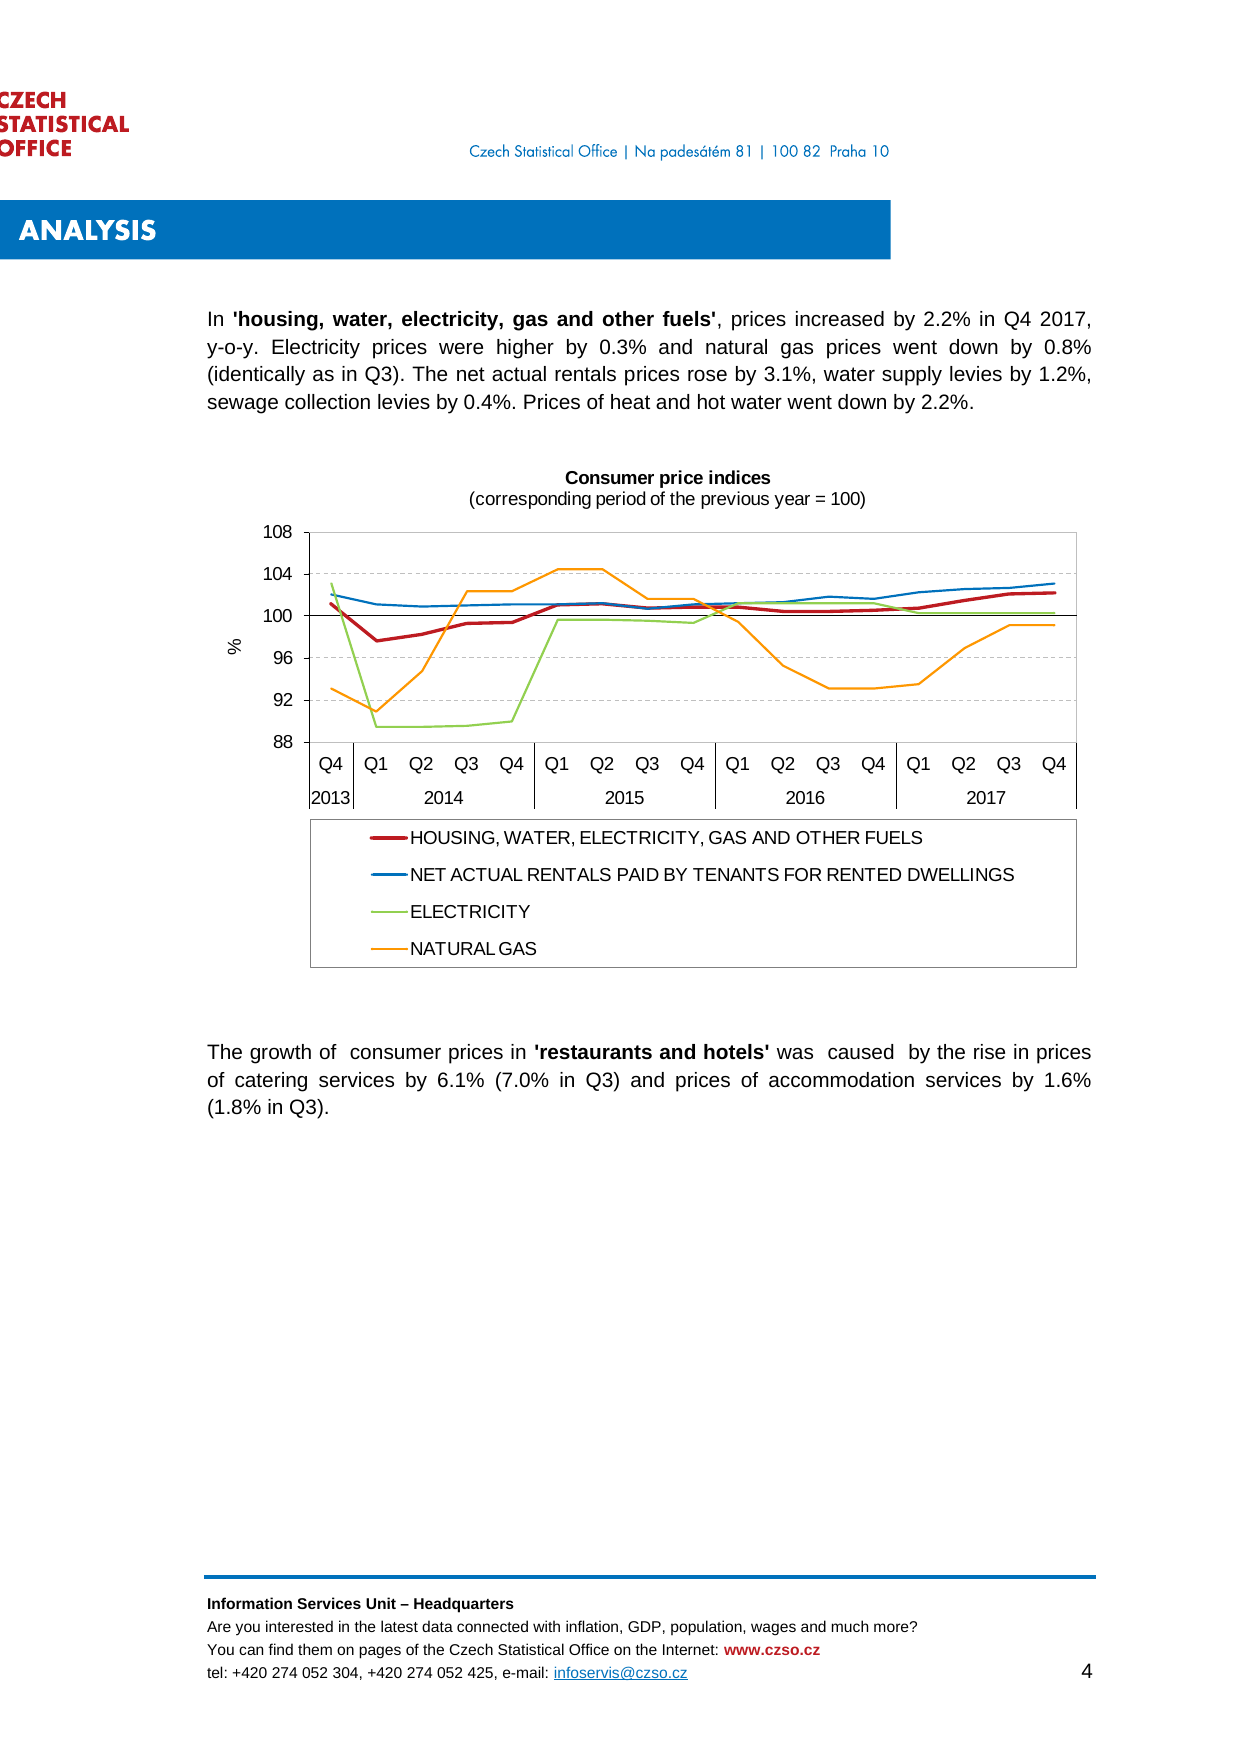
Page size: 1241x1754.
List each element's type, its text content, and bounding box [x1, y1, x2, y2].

text The growth of consumer prices in 'restaurants and hotels' was caused by the rise in prices of catering services by 6.1% (7.0% in Q3) and prices of accommodation services by 1.6% (1.8% in Q3). [207, 1040, 1092, 1119]
text In 'housing, water, electricity, gas and other fuels', prices increased by 2.2% in Q4 2017, y-o-y. Electricity prices were higher by 0.3% and natural gas prices went down by 0.8% (identically as in Q3). The net actual rentals prices rose by 3.1%, water supply levies by 1.2%, sewage collection levies by 0.4%. Prices of heat and hot water went down by 2.2%. [207, 307, 1092, 413]
